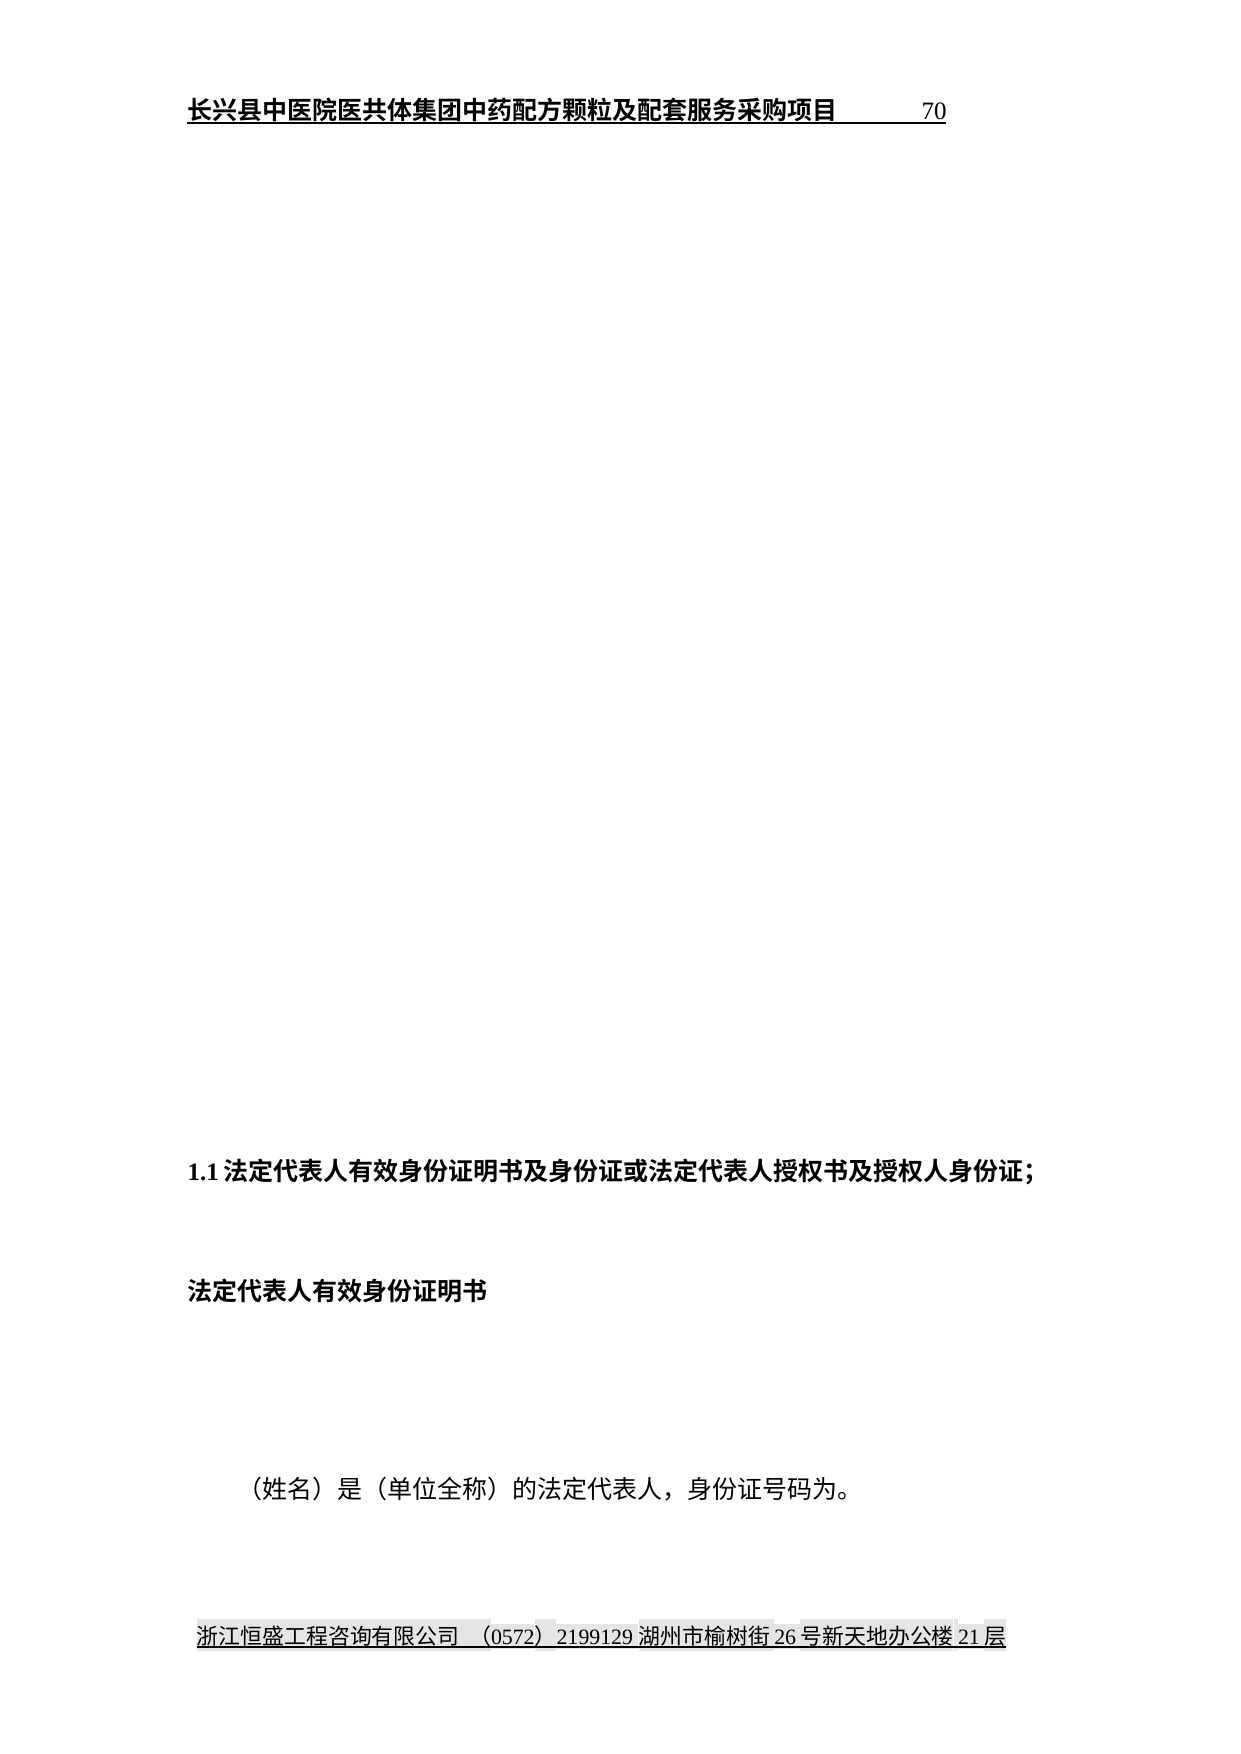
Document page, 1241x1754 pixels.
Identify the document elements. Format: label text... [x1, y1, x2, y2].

text 1.1法定代表人有效身份证明书及身份证或法定代表人授权书及授权人身份证； [187, 1137, 1053, 1202]
text 法定代表人有效身份证明书 [187, 1271, 1053, 1307]
text （姓名）是（单位全称）的法定代表人，身份证号码为。 [187, 1456, 1053, 1521]
